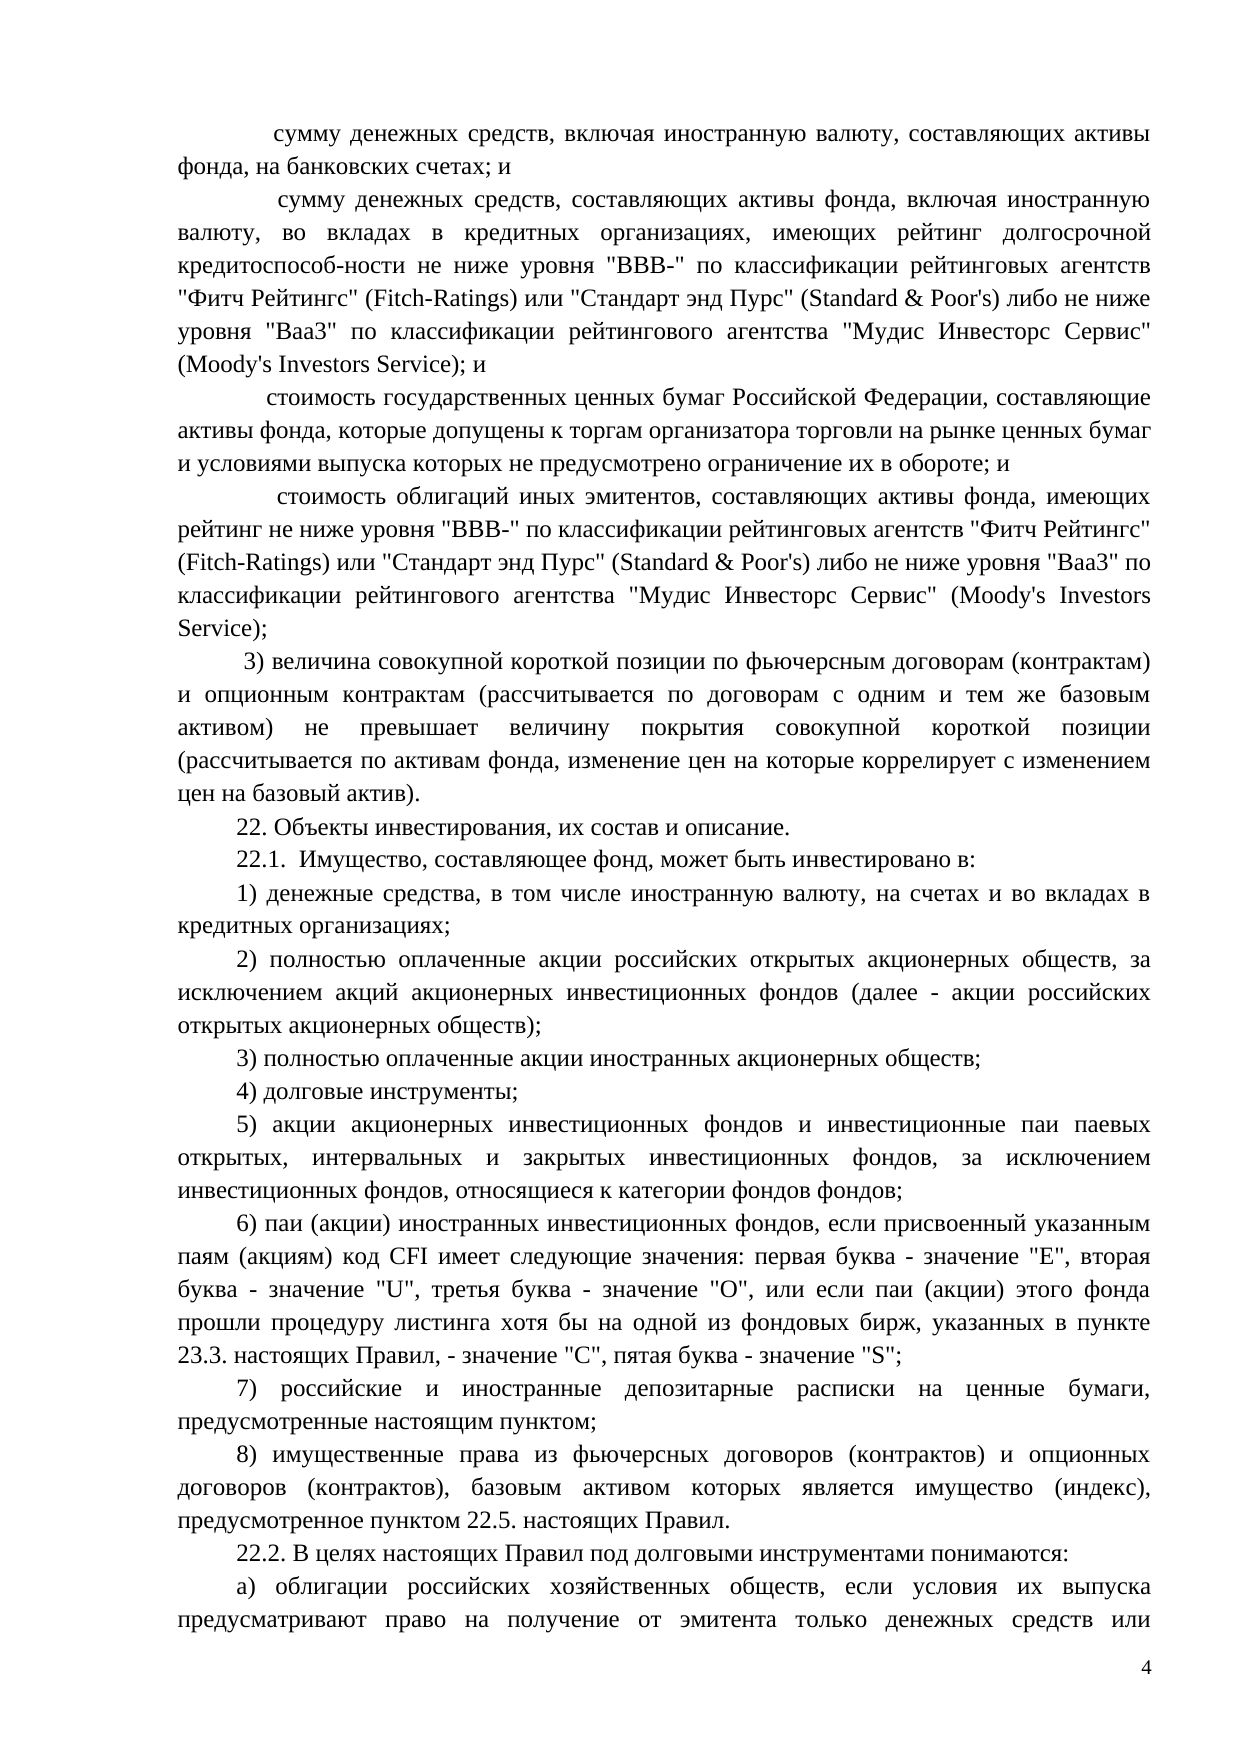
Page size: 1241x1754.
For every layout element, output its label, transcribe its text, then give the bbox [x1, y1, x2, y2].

text 22. Объекты инвестирования, их состав и описание. [177, 812, 1152, 840]
text 5) акции акционерных инвестиционных фондов и инвестиционные паи паевых открытых, интервальных и закрытых инвестиционных фондов, за исключением инвестиционных фондов, относящиеся к категории фондов фондов; [177, 1109, 1152, 1203]
text 22.2. В целях настоящих Правил под долговыми инструментами понимаются: [177, 1538, 1152, 1567]
text 8) имущественные права из фьючерсных договоров (контрактов) и опционных договоров (контрактов), базовым активом которых является имущество (индекс), предусмотренное пунктом 22.5. настоящих Правил. [177, 1439, 1152, 1534]
text 1) денежные средства, в том числе иностранную валюту, на счетах и во вкладах в кредитных организациях; [177, 878, 1152, 939]
text сумму денежных средств, составляющих активы фонда, включая иностранную валюту, во вкладах в кредитных организациях, имеющих рейтинг долгосрочной кредитоспособ-ности не ниже уровня "BBB-" по классификации рейтинговых агентств "Фитч Рейтингс" (Fitch-Ratings) или "Стандарт энд Пурс" (Standard & Poor's) либо не ниже уровня "Baa3" по классификации рейтингового агентства "Мудис Инвесторс Сервис" (Moody's Investors Service); и [177, 184, 1152, 378]
text сумму денежных средств, включая иностранную валюту, составляющих активы фонда, на банковских счетах; и [177, 118, 1152, 180]
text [177, 1571, 1152, 1633]
text стоимость государственных ценных бумаг Российской Федерации, составляющие активы фонда, которые допущены к торгам организатора торговли на рынке ценных бумаг и условиями выпуска которых не предусмотрено ограничение их в обороте; и [177, 382, 1152, 477]
text стоимость облигаций иных эмитентов, составляющих активы фонда, имеющих рейтинг не ниже уровня "BBB-" по классификации рейтинговых агентств "Фитч Рейтингс" (Fitch-Ratings) или "Стандарт энд Пурс" (Standard & Poor's) либо не ниже уровня "Baa3" по классификации рейтингового агентства "Мудис Инвесторс Сервис" (Moody's Investors Service); [177, 481, 1152, 642]
text 2) полностью оплаченные акции российских открытых акционерных обществ, за исключением акций акционерных инвестиционных фондов (далее - акции российских открытых акционерных обществ); [177, 944, 1152, 1038]
text 3) величина совокупной короткой позиции по фьючерсным договорам (контрактам) и опционным контрактам (рассчитывается по договорам с одним и тем же базовым активом) не превышает величину покрытия совокупной короткой позиции (рассчитывается по активам фонда, изменение цен на которые коррелирует с изменением цен на базовый актив). [177, 646, 1152, 807]
text 3) полностью оплаченные акции иностранных акционерных обществ; [177, 1043, 1152, 1071]
text 6) паи (акции) иностранных инвестиционных фондов, если присвоенный указанным паям (акциям) код CFI имеет следующие значения: первая буква - значение "E", вторая буква - значение "U", третья буква - значение "O", или если паи (акции) этого фонда прошли процедуру листинга хотя бы на одной из фондовых бирж, указанных в пункте 23.3. настоящих Правил, - значение "C", пятая буква - значение "S"; [177, 1208, 1152, 1369]
text 7) российские и иностранные депозитарные расписки на ценные бумаги, предусмотренные настоящим пунктом; [177, 1373, 1152, 1435]
text 22.1. Имущество, составляющее фонд, может быть инвестировано в: [177, 844, 1152, 873]
text 4) долговые инструменты; [177, 1076, 1152, 1104]
